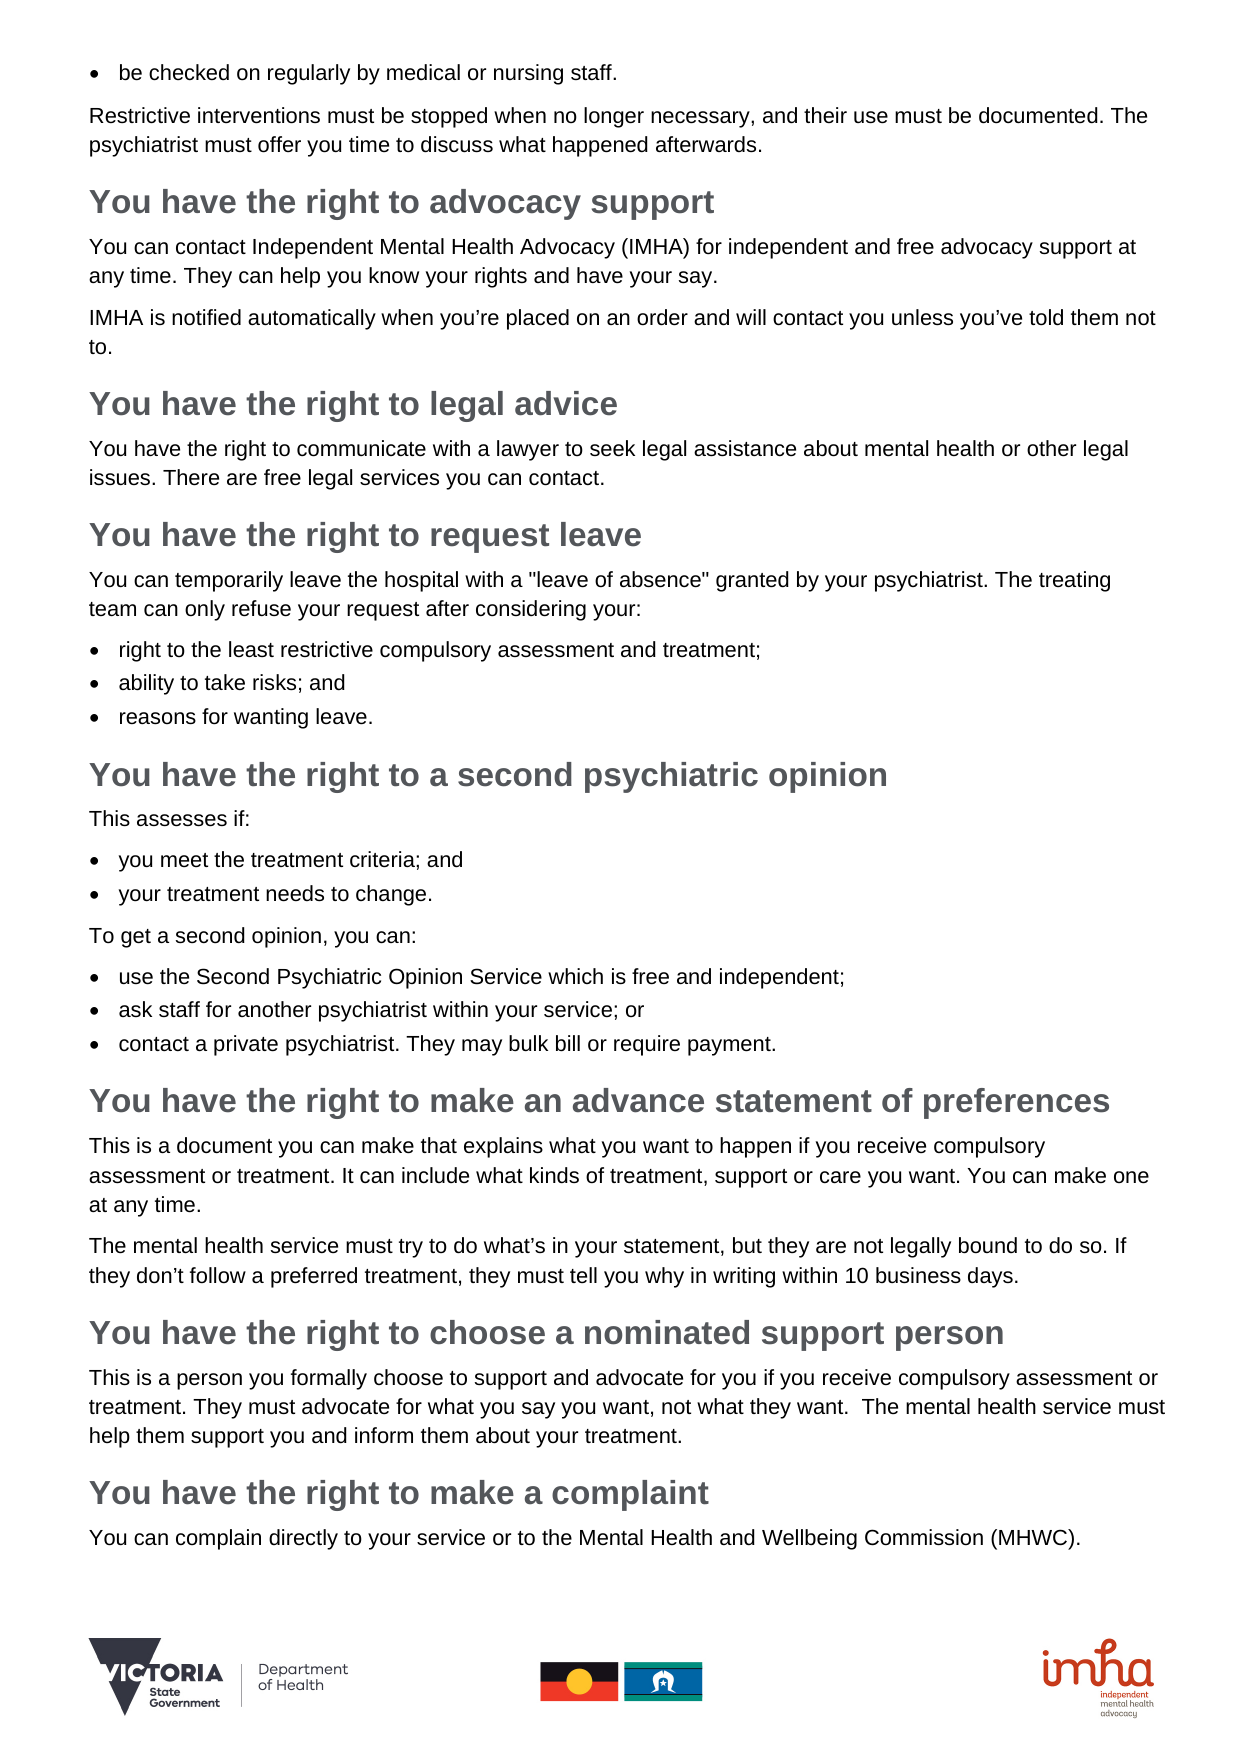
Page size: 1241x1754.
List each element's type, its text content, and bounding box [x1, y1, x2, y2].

picture [0, 1606, 1241, 1754]
